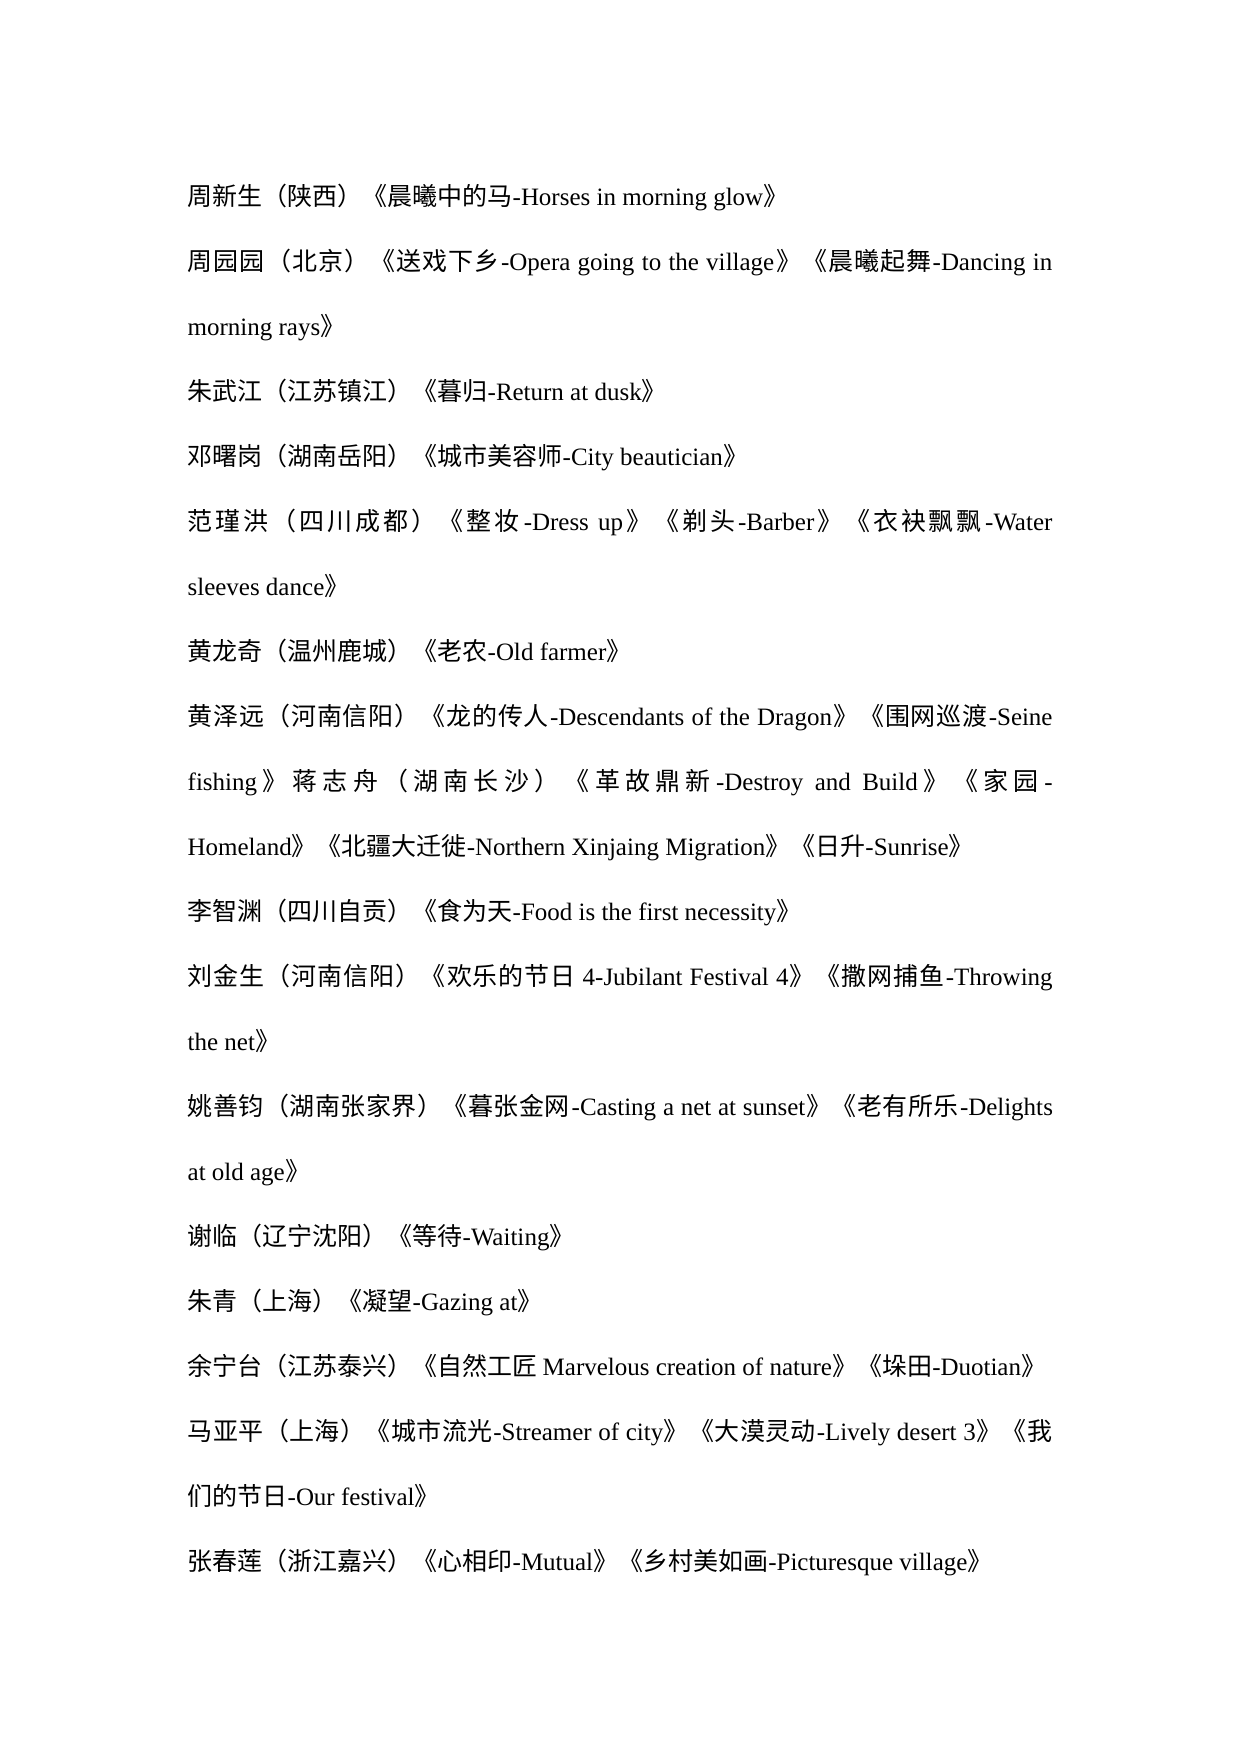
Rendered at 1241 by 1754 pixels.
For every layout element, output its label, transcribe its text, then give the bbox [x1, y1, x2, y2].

text 谢临（辽宁沈阳）《等待-Waiting》 [187, 1202, 1053, 1267]
text 周园园（北京）《送戏下乡-Opera going to the village》《晨曦起舞-Dancing in morning rays》 [187, 227, 1053, 357]
text 朱青（上海）《凝望-Gazing at》 [187, 1267, 1053, 1332]
text 邓曙岗（湖南岳阳）《城市美容师-City beautician》 [187, 422, 1053, 487]
text 黄泽远（河南信阳）《龙的传人-Descendants of the Dragon》《围网巡渡-Seine fishing》蒋志舟（湖南长沙）《革故鼎新-Destroy and Build》《家园-Homeland》《北疆大迁徙-Northern Xinjaing Migration》《日升-Sunrise》 [187, 682, 1053, 877]
text 周新生（陕西）《晨曦中的马-Horses in morning glow》 [187, 162, 1053, 227]
text 姚善钧（湖南张家界）《暮张金网-Casting a net at sunset》《老有所乐-Delights at old age》 [187, 1072, 1053, 1202]
text 张春莲（浙江嘉兴）《心相印-Mutual》《乡村美如画-Picturesque village》 [187, 1527, 1053, 1592]
text 范瑾洪（四川成都）《整妆-Dress up》《剃头-Barber》《衣袂飘飘-Water sleeves dance》 [187, 487, 1053, 617]
text 朱武江（江苏镇江）《暮归-Return at dusk》 [187, 357, 1053, 422]
text 马亚平（上海）《城市流光-Streamer of city》《大漠灵动-Lively desert 3》《我们的节日-Our festival》 [187, 1397, 1053, 1527]
text 余宁台（江苏泰兴）《自然工匠Marvelous creation of nature》《垛田-Duotian》 [187, 1332, 1053, 1397]
text 黄龙奇（温州鹿城）《老农-Old farmer》 [187, 617, 1053, 682]
text 李智渊（四川自贡）《食为天-Food is the first necessity》 [187, 877, 1053, 942]
text 刘金生（河南信阳）《欢乐的节日4-Jubilant Festival 4》《撒网捕鱼-Throwing the net》 [187, 942, 1053, 1072]
